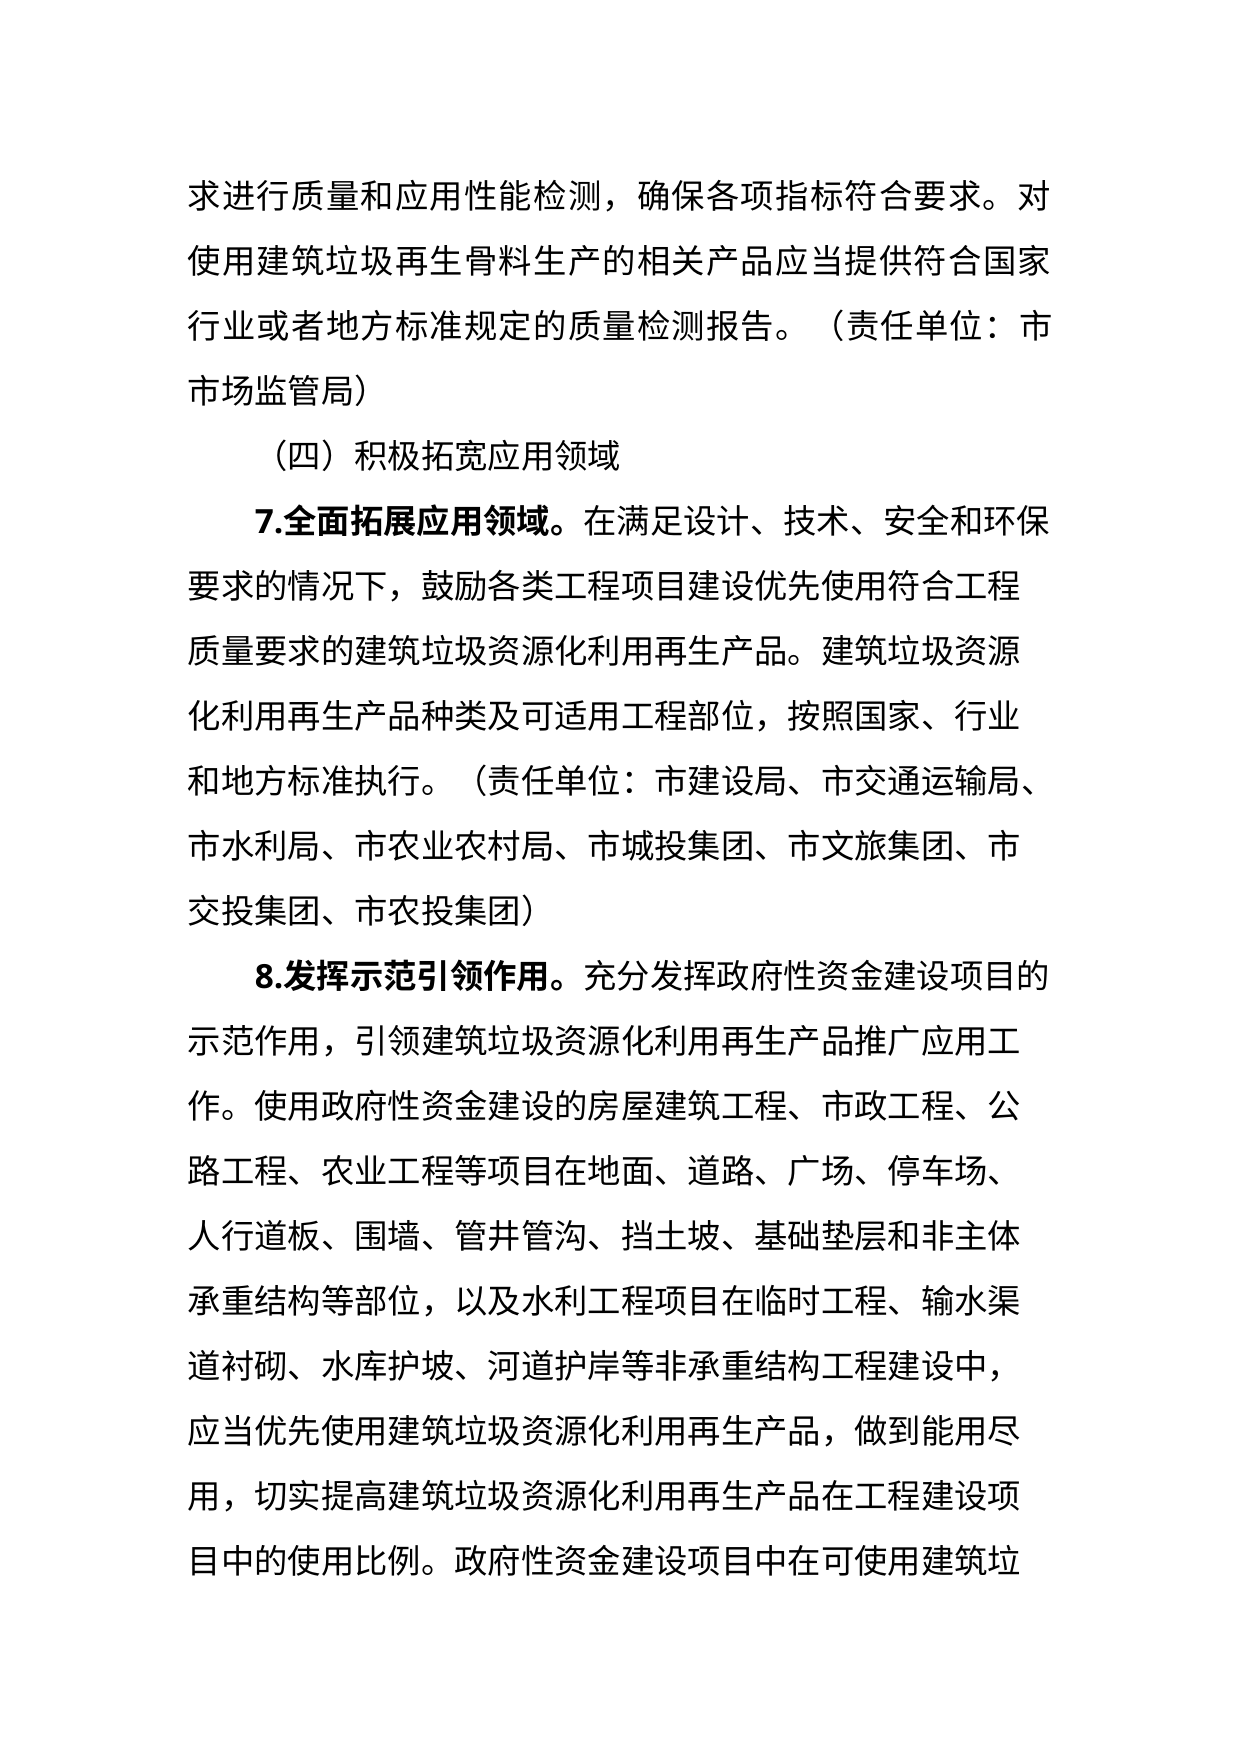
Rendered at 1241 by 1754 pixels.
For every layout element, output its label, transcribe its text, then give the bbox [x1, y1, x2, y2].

text 7.全面拓展应用领域。在满足设计、技术、安全和环保要求的情况下，鼓励各类工程项目建设优先使用符合工程质量要求的建筑垃圾资源化利用再生产品。建筑垃圾资源化利用再生产品种类及可适用工程部位，按照国家、行业和地方标准执行。（责任单位：市建设局、市交通运输局、市水利局、市农业农村局、市城投集团、市文旅集团、市交投集团、市农投集团） [187, 487, 1053, 942]
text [187, 162, 1053, 422]
text （四）积极拓宽应用领域 [187, 422, 1053, 487]
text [187, 942, 1053, 1592]
